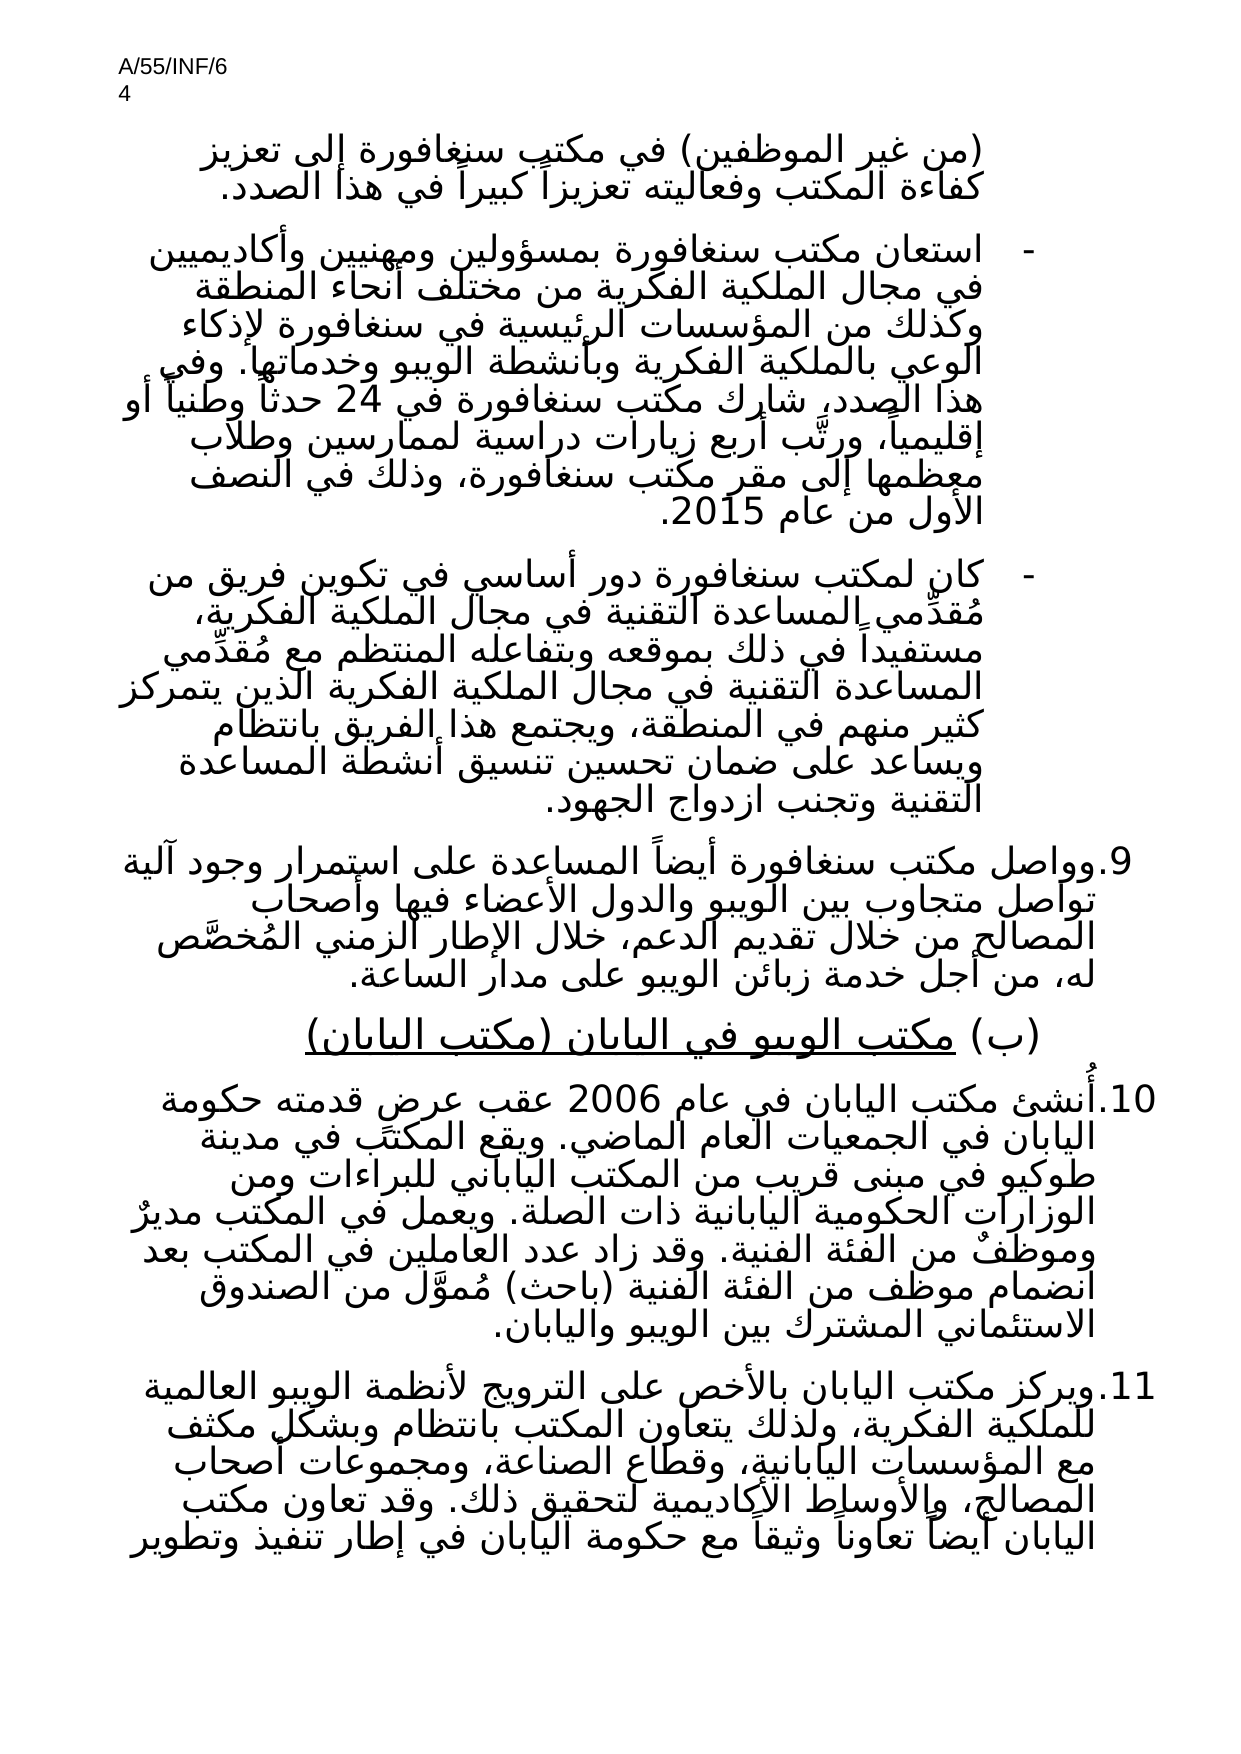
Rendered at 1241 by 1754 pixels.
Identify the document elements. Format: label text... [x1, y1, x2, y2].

list استعان مكتب سنغافورة بمسؤولين ومهنيين وأكاديميين في مجال الملكية الفكرية من مختلف أنحاء المنطقة وكذلك من المؤسسات الرئيسية في سنغافورة لإذكاء الوعي بالملكية الفكرية وبأنشطة الويبو وخدماتها. وفي هذا الصدد، شارك مكتب سنغافورة في 24 حدثاً وطنياً أو إقليمياً، ورتَّب أربع زيارات دراسية لممارسين وطلاب معظمها إلى مقر مكتب سنغافورة، وذلك في النصف الأول من عام 2015. [118, 232, 1022, 532]
text (ب) مكتب الويبو في اليابان (مكتب اليابان) [118, 1020, 750, 1057]
list أُنشئ مكتب اليابان في عام 2006 عقب عرضٍ قدمته حكومة اليابان في الجمعيات العام الماضي. ويقع المكتب في مدينة طوكيو في مبنى قريب من المكتب الياباني للبراءات ومن الوزارات الحكومية اليابانية ذات الصلة. ويعمل في المكتب مديرٌ وموظفٌ من الفئة الفنية. وقد زاد عدد العاملين في المكتب بعد انضمام موظف من الفئة الفنية (باحث) مُموَّل من الصندوق الاستئماني المشترك بين الويبو واليابان. [118, 1082, 1097, 1345]
text (ب) مكتب الويبو في اليابان (مكتب اليابان) [545, 1020, 824, 1052]
list وواصل مكتب سنغافورة أيضاً المساعدة على استمرار وجود آلية تواصل متجاوب بين الويبو والدول الأعضاء فيها وأصحاب المصالح من خلال تقديم الدعم، خلال الإطار الزمني المُخصَّص له، من أجل خدمة زبائن الويبو على مدار الساعة. [118, 845, 1097, 995]
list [118, 132, 1022, 207]
list كان لمكتب سنغافورة دور أساسي في تكوين فريق من مُقدِّمي المساعدة التقنية في مجال الملكية الفكرية، مستفيداً في ذلك بموقعه وبتفاعله المنتظم مع مُقدِّمي المساعدة التقنية في مجال الملكية الفكرية الذين يتمركز كثير منهم في المنطقة، ويجتمع هذا الفريق بانتظام ويساعد على ضمان تحسين تنسيق أنشطة المساعدة التقنية وتجنب ازدواج الجهود. [118, 557, 1022, 820]
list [118, 1370, 1097, 1557]
text (ب) مكتب الويبو في اليابان (مكتب اليابان) [809, 1020, 1041, 1057]
